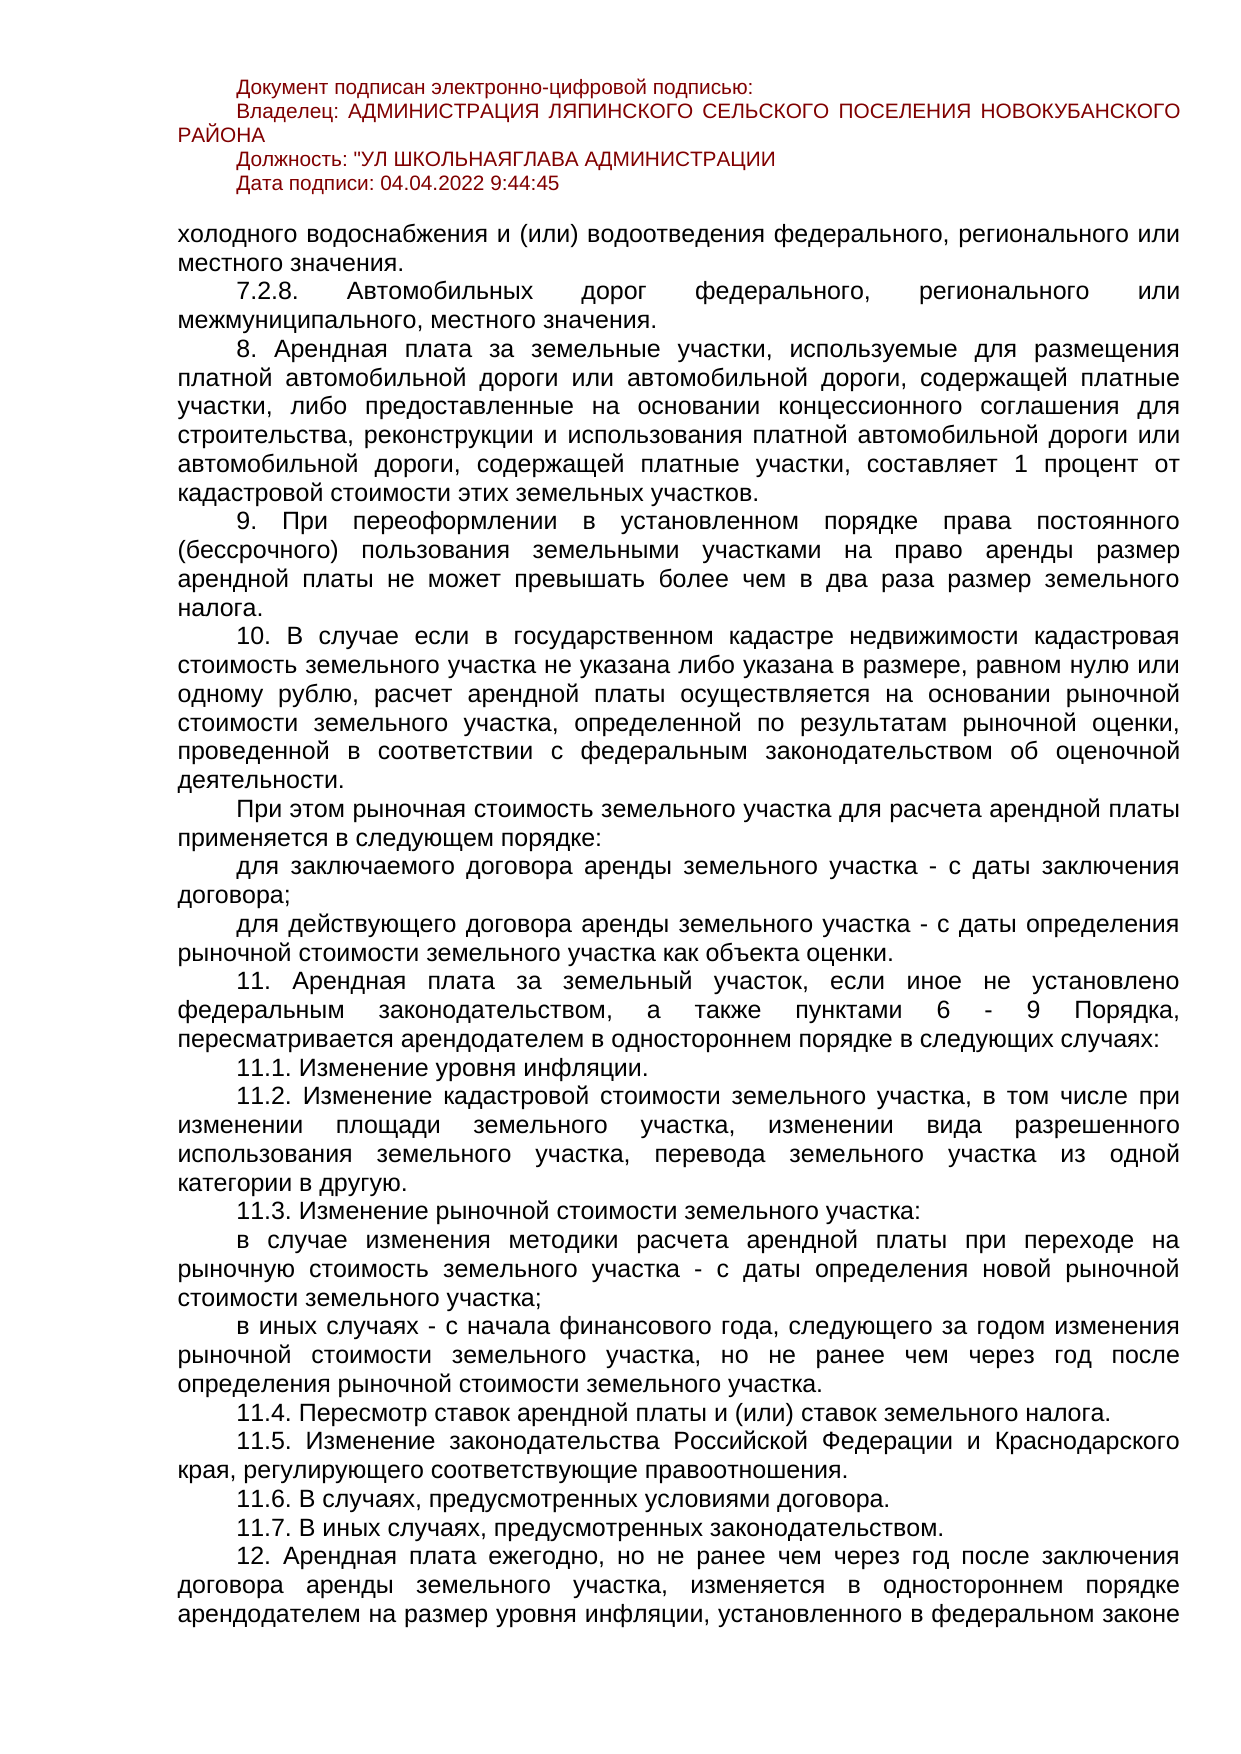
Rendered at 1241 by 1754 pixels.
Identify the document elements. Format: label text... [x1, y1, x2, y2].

text 11.2. Изменение кадастровой стоимости земельного участка, в том числе при изменении площади земельного участка, изменении вида разрешенного использования земельного участка, перевода земельного участка из одной категории в другую. [177, 1081, 1181, 1196]
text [177, 1541, 1181, 1627]
text При этом рыночная стоимость земельного участка для расчета арендной платы применяется в следующем порядке: [177, 794, 1181, 851]
text для заключаемого договора аренды земельного участка - с даты заключения договора; [177, 851, 1181, 909]
text 11.3. Изменение рыночной стоимости земельного участка: [177, 1196, 1181, 1225]
text 11.4. Пересмотр ставок арендной платы и (или) ставок земельного налога. [177, 1397, 1181, 1426]
text 11.1. Изменение уровня инфляции. [177, 1052, 1181, 1081]
text 11.5. Изменение законодательства Российской Федерации и Краснодарского края, регулирующего соответствующие правоотношения. [177, 1426, 1181, 1484]
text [177, 219, 1181, 276]
text 11.6. В случаях, предусмотренных условиями договора. [177, 1484, 1181, 1512]
text для действующего договора аренды земельного участка - с даты определения рыночной стоимости земельного участка как объекта оценки. [177, 909, 1181, 966]
text в случае изменения методики расчета арендной платы при переходе на рыночную стоимость земельного участка - с даты определения новой рыночной стоимости земельного участка; [177, 1225, 1181, 1311]
text 8. Арендная плата за земельные участки, используемые для размещения платной автомобильной дороги или автомобильной дороги, содержащей платные участки, либо предоставленные на основании концессионного соглашения для строительства, реконструкции и использования платной автомобильной дороги или автомобильной дороги, содержащей платные участки, составляет 1 процент от кадастровой стоимости этих земельных участков. [177, 334, 1181, 506]
text 10. В случае если в государственном кадастре недвижимости кадастровая стоимость земельного участка не указана либо указана в размере, равном нулю или одному рублю, расчет арендной платы осуществляется на основании рыночной стоимости земельного участка, определенной по результатам рыночной оценки, проведенной в соответствии с федеральным законодательством об оценочной деятельности. [177, 621, 1181, 794]
text 11.7. В иных случаях, предусмотренных законодательством. [177, 1512, 1181, 1541]
text 9. При переоформлении в установленном порядке права постоянного (бессрочного) пользования земельными участками на право аренды размер арендной платы не может превышать более чем в два раза размер земельного налога. [177, 506, 1181, 621]
text 11. Арендная плата за земельный участок, если иное не установлено федеральным законодательством, а также пунктами 6 - 9 Порядка, пересматривается арендодателем в одностороннем порядке в следующих случаях: [177, 966, 1181, 1052]
text в иных случаях - с начала финансового года, следующего за годом изменения рыночной стоимости земельного участка, но не ранее чем через год после определения рыночной стоимости земельного участка. [177, 1311, 1181, 1397]
text 7.2.8. Автомобильных дорог федерального, регионального или межмуниципального, местного значения. [177, 276, 1181, 334]
